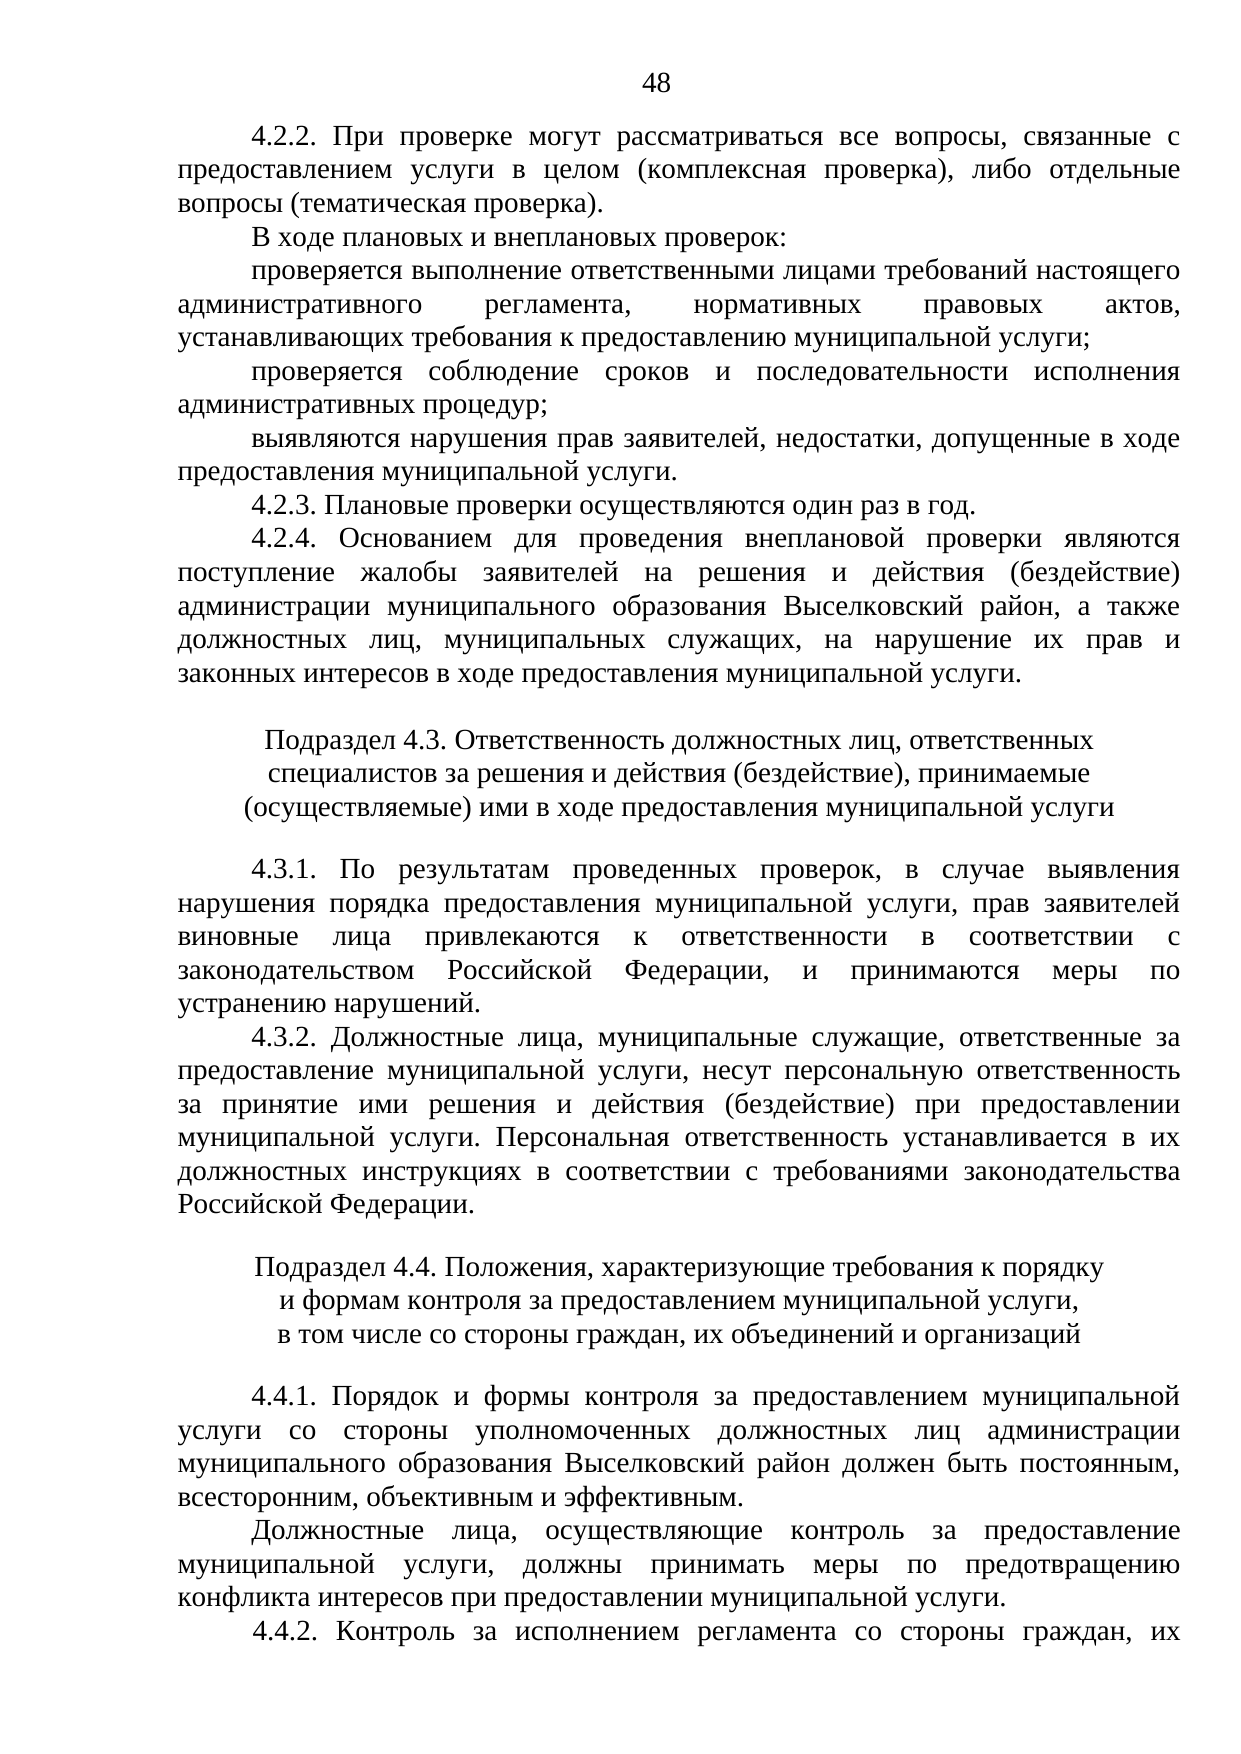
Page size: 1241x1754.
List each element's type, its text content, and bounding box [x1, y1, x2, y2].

text Должностные лица, осуществляющие контроль за предоставление муниципальной услуги, должны принимать меры по предотвращению конфликта интересов при предоставлении муниципальной услуги. [177, 1512, 1181, 1613]
text В ходе плановых и внеплановых проверок: [177, 219, 1181, 252]
text 4.2.3. Плановые проверки осуществляются один раз в год. [177, 487, 1181, 521]
text в том числе со стороны граждан, их объединений и организаций [177, 1316, 1181, 1349]
text выявляются нарушения прав заявителей, недостатки, допущенные в ходе предоставления муниципальной услуги. [177, 420, 1181, 487]
text проверяется выполнение ответственными лицами требований настоящего административного регламента, нормативных правовых актов, устанавливающих требования к предоставлению муниципальной услуги; [177, 252, 1181, 353]
text проверяется соблюдение сроков и последовательности исполнения административных процедур; [177, 353, 1181, 420]
text 4.3.1. По результатам проведенных проверок, в случае выявления нарушения порядка предоставления муниципальной услуги, прав заявителей виновные лица привлекаются к ответственности в соответствии с законодательством Российской Федерации, и принимаются меры по устранению нарушений. [177, 851, 1181, 1019]
text специалистов за решения и действия (бездействие), принимаемые [177, 755, 1181, 789]
text 4.2.2. При проверке могут рассматриваться все вопросы, связанные с предоставлением услуги в целом (комплексная проверка), либо отдельные вопросы (тематическая проверка). [177, 118, 1181, 219]
text 4.4.1. Порядок и формы контроля за предоставлением муниципальной услуги со стороны уполномоченных должностных лиц администрации муниципального образования Выселковский район должен быть постоянным, всесторонним, объективным и эффективным. [177, 1378, 1181, 1512]
text 4.3.2. Должностные лица, муниципальные служащие, ответственные за предоставление муниципальной услуги, несут персональную ответственность за принятие ими решения и действия (бездействие) при предоставлении муниципальной услуги. Персональная ответственность устанавливается в их должностных инструкциях в соответствии с требованиями законодательства Российской Федерации. [177, 1019, 1181, 1220]
text (осуществляемые) ими в ходе предоставления муниципальной услуги [177, 789, 1181, 822]
text Подраздел 4.3. Ответственность должностных лиц, ответственных [177, 722, 1181, 755]
text и формам контроля за предоставлением муниципальной услуги, [177, 1282, 1181, 1316]
text Подраздел 4.4. Положения, характеризующие требования к порядку [177, 1249, 1181, 1282]
text 4.2.4. Основанием для проведения внеплановой проверки являются поступление жалобы заявителей на решения и действия (бездействие) администрации муниципального образования Выселковский район, а также должностных лиц, муниципальных служащих, на нарушение их прав и законных интересов в ходе предоставления муниципальной услуги. [177, 521, 1181, 688]
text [177, 1613, 1181, 1647]
